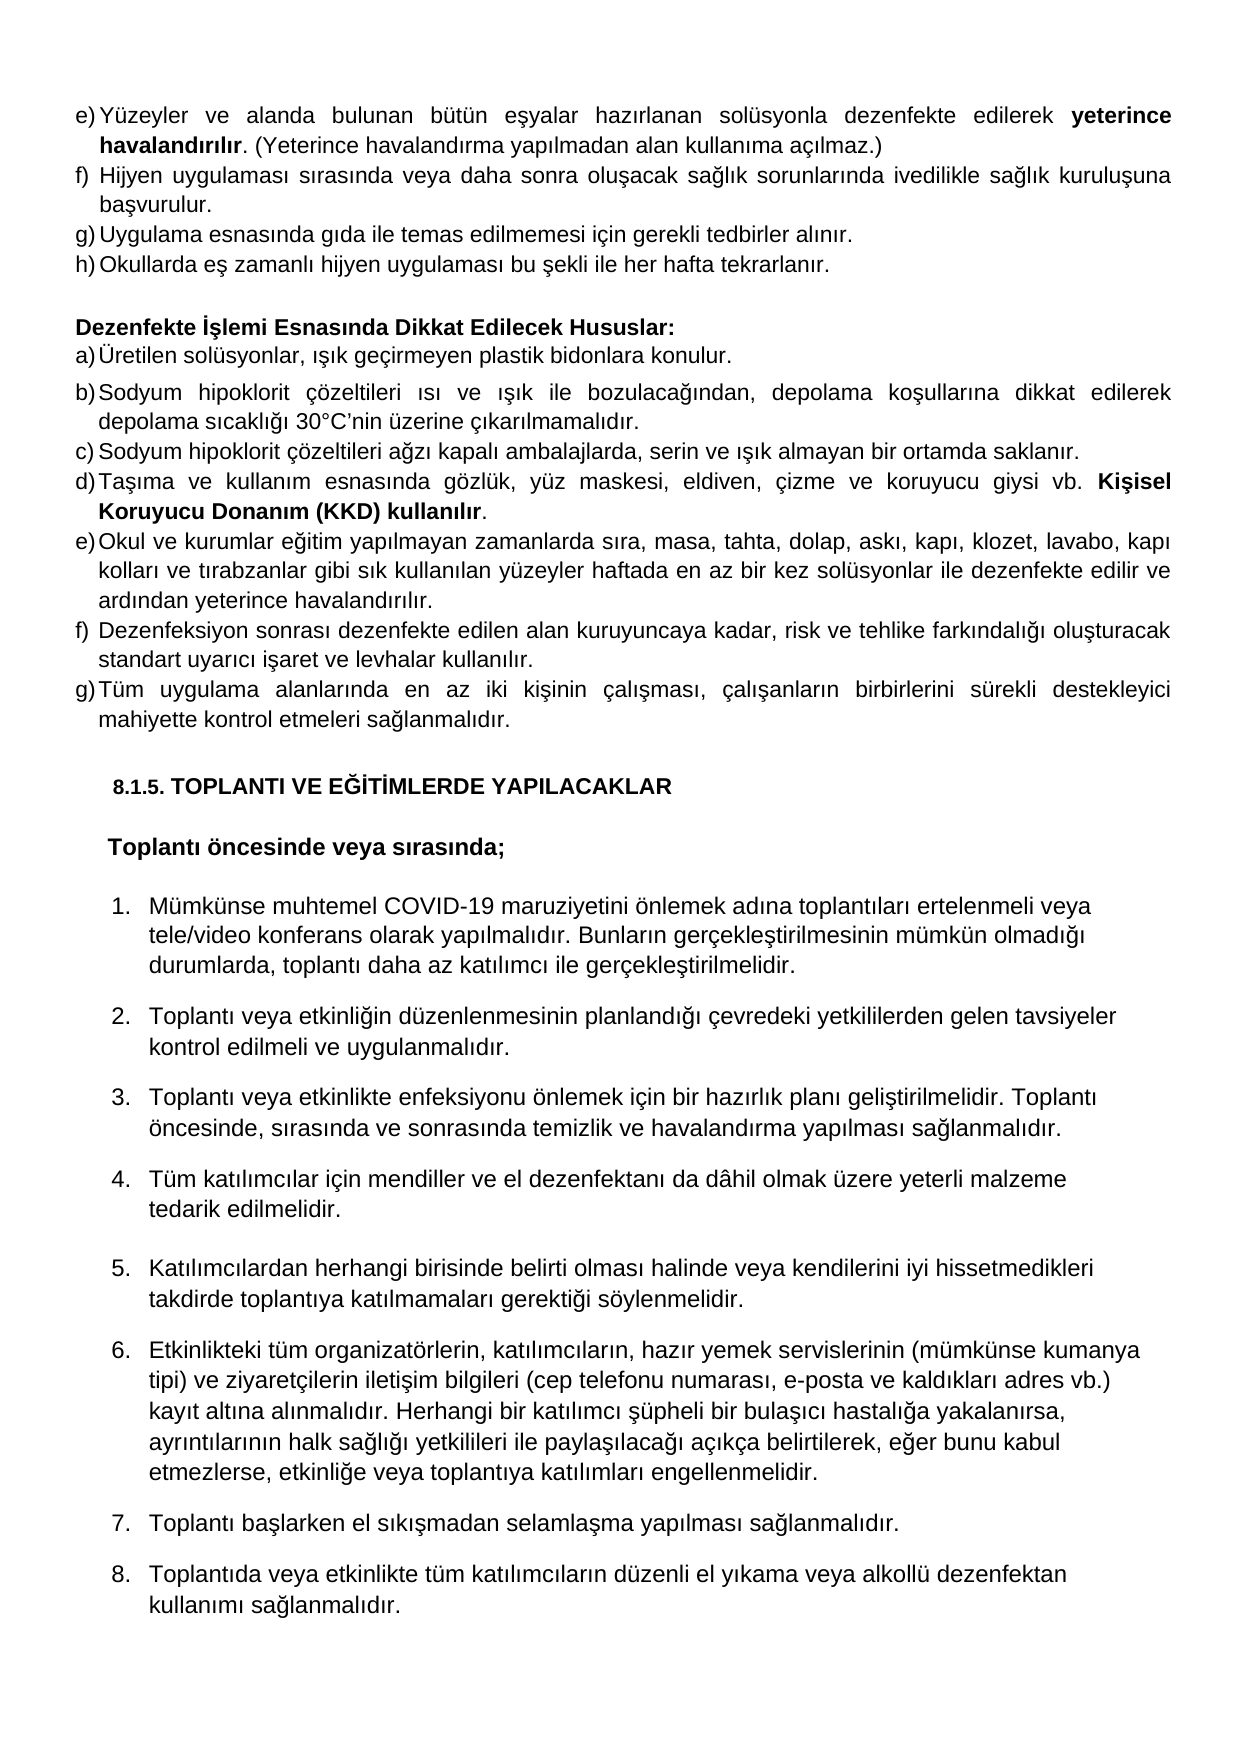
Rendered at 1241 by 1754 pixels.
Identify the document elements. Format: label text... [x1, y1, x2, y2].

text Toplantı öncesinde veya sırasında; [107, 833, 1172, 860]
list Etkinlikteki tüm organizatörlerin, katılımcıların, hazır yemek servislerinin (mümkünse kumanya tipi) ve ziyaretçilerin iletişim bilgileri (cep telefonu numarası, e-posta ve kaldıkları adres vb.) kayıt altına alınmalıdır. Herhangi bir katılımcı şüpheli bir bulaşıcı hastalığa yakalanırsa, ayrıntılarının halk sağlığı yetkilileri ile paylaşılacağı açıkça belirtilerek, eğer bunu kabul etmezlerse, etkinliğe veya toplantıya katılımları engellenmelidir. [111, 1336, 1143, 1486]
list Uygulama esnasında gıda ile temas edilmemesi için gerekli tedbirler alınır. [75, 221, 1171, 247]
list Taşıma ve kullanım esnasında gözlük, yüz maskesi, eldiven, çizme ve koruyucu giysi vb. Kişisel Koruyucu Donanım (KKD) kullanılır. [75, 468, 1171, 524]
list Katılımcılardan herhangi birisinde belirti olması halinde veya kendilerini iyi hissetmedikleri takdirde toplantıya katılmamaları gerektiği söylenmelidir. [111, 1254, 1143, 1313]
list Sodyum hipoklorit çözeltileri ağzı kapalı ambalajlarda, serin ve ışık almayan bir ortamda saklanır. [75, 438, 1171, 464]
list Toplantı başlarken el sıkışmadan selamlaşma yapılması sağlanmalıdır. [111, 1509, 1143, 1537]
list Mümkünse muhtemel COVID-19 maruziyetini önlemek adına toplantıları ertelenmeli veya tele/video konferans olarak yapılmalıdır. Bunların gerçekleştirilmesinin mümkün olmadığı durumlarda, toplantı daha az katılımcı ile gerçekleştirilmelidir. [111, 892, 1143, 979]
list Tüm uygulama alanlarında en az iki kişinin çalışması, çalışanların birbirlerini sürekli destekleyici mahiyette kontrol etmeleri sağlanmalıdır. [75, 676, 1171, 732]
list Yüzeyler ve alanda bulunan bütün eşyalar hazırlanan solüsyonla dezenfekte edilerek yeterince havalandırılır. (Yeterince havalandırma yapılmadan alan kullanıma açılmaz.) [75, 102, 1171, 158]
list Hijyen uygulaması sırasında veya daha sonra oluşacak sağlık sorunlarında ivedilikle sağlık kuruluşuna başvurulur. [75, 162, 1171, 217]
subtitle 8.1.5. TOPLANTI VE EĞİTİMLERDE YAPILACAKLAR [113, 773, 1171, 799]
list Toplantıda veya etkinlikte tüm katılımcıların düzenli el yıkama veya alkollü dezenfektan kullanımı sağlanmalıdır. [111, 1560, 1143, 1618]
list Toplantı veya etkinliğin düzenlenmesinin planlandığı çevredeki yetkililerden gelen tavsiyeler kontrol edilmeli ve uygulanmalıdır. [111, 1002, 1143, 1060]
subtitle Dezenfekte İşlemi Esnasında Dikkat Edilecek Hususlar: [75, 314, 1171, 340]
list Tüm katılımcılar için mendiller ve el dezenfektanı da dâhil olmak üzere yeterli malzeme tedarik edilmelidir. [111, 1165, 1143, 1223]
list Sodyum hipoklorit çözeltileri ısı ve ışık ile bozulacağından, depolama koşullarına dikkat edilerek depolama sıcaklığı 30°C’nin üzerine çıkarılmamalıdır. [75, 379, 1171, 434]
list Dezenfeksiyon sonrası dezenfekte edilen alan kuruyuncaya kadar, risk ve tehlike farkındalığı oluşturacak standart uyarıcı işaret ve levhalar kullanılır. [75, 617, 1171, 672]
list Toplantı veya etkinlikte enfeksiyonu önlemek için bir hazırlık planı geliştirilmelidir. Toplantı öncesinde, sırasında ve sonrasında temizlik ve havalandırma yapılması sağlanmalıdır. [111, 1083, 1143, 1141]
list Üretilen solüsyonlar, ışık geçirmeyen plastik bidonlara konulur. [75, 342, 1171, 369]
list Okullarda eş zamanlı hijyen uygulaması bu şekli ile her hafta tekrarlanır. [75, 251, 1171, 277]
list Okul ve kurumlar eğitim yapılmayan zamanlarda sıra, masa, tahta, dolap, askı, kapı, klozet, lavabo, kapı kolları ve tırabzanlar gibi sık kullanılan yüzeyler haftada en az bir kez solüsyonlar ile dezenfekte edilir ve ardından yeterince havalandırılır. [75, 528, 1171, 613]
